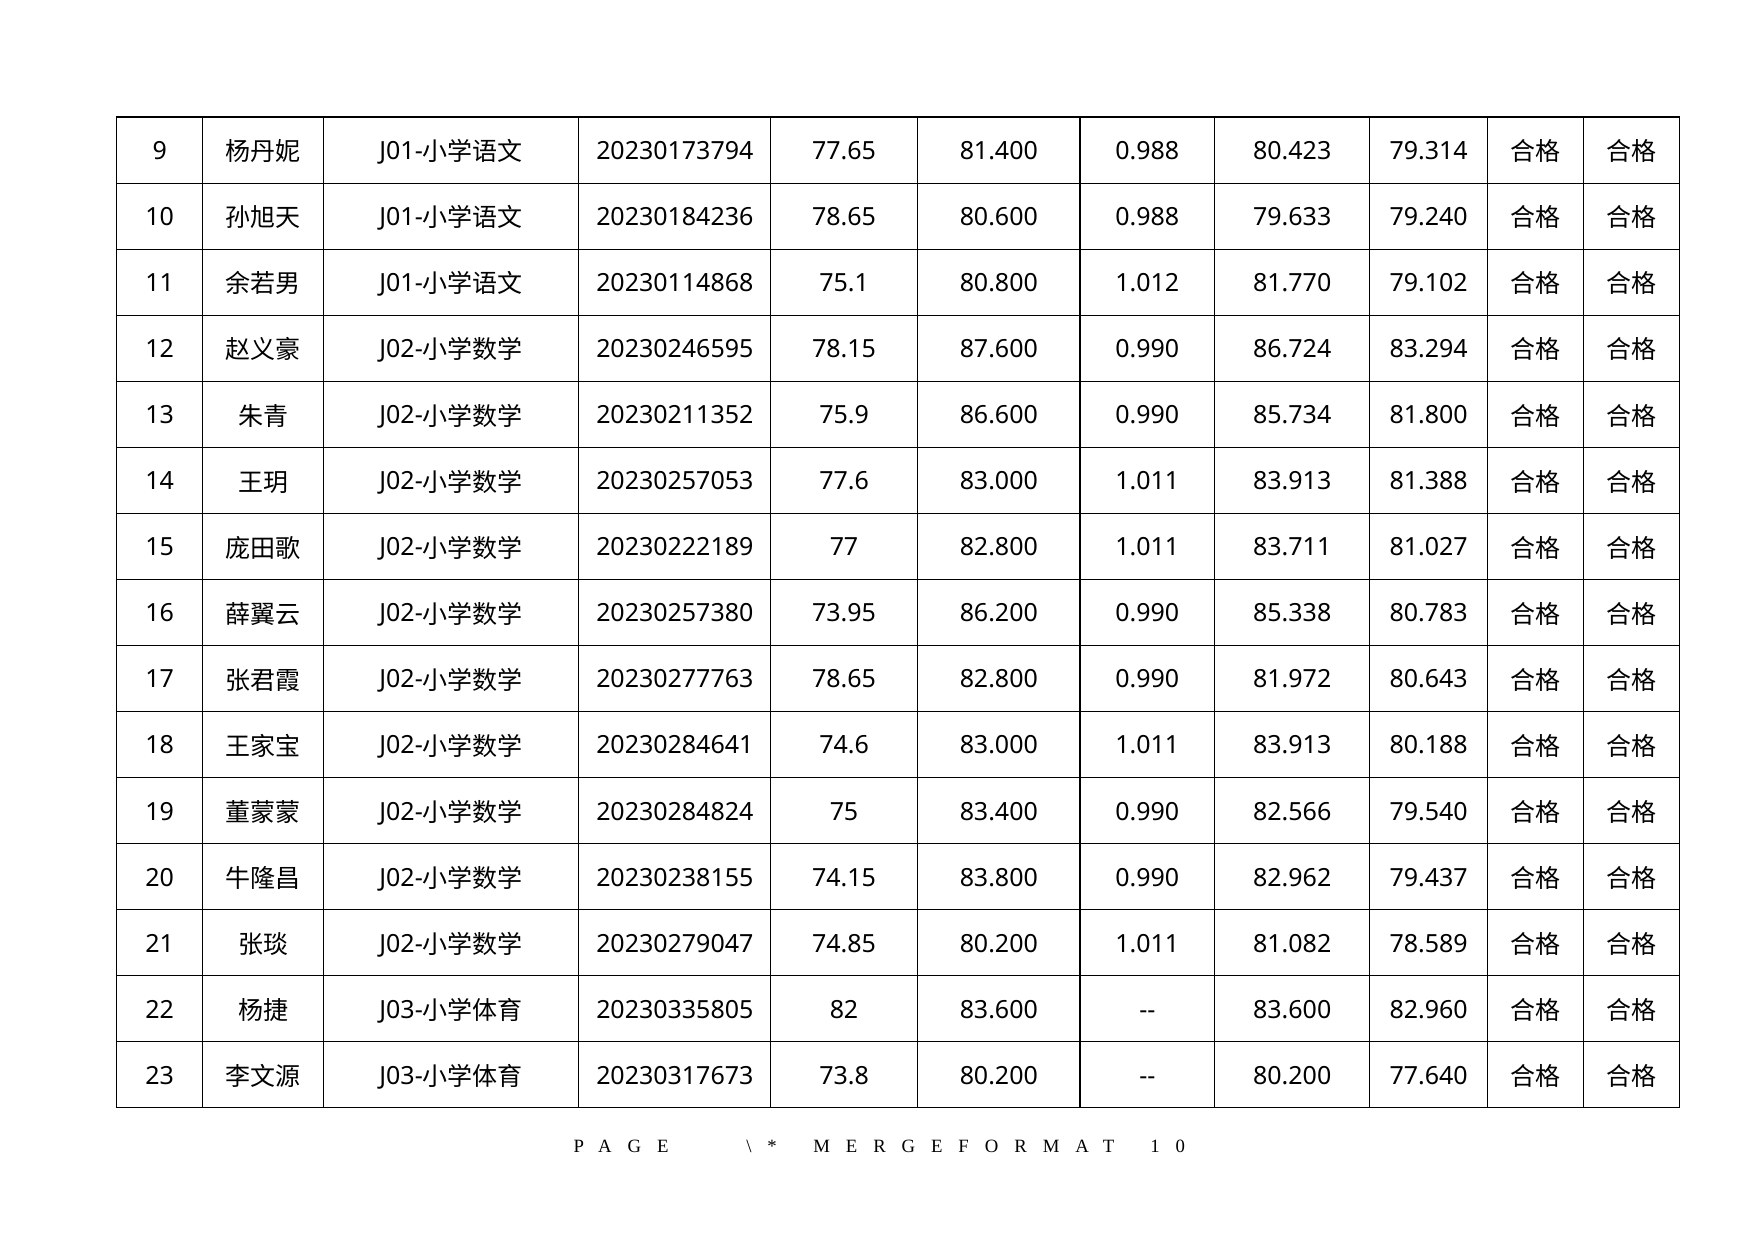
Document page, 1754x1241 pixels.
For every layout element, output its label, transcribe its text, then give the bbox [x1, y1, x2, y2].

table_cell 87.600 [918, 316, 1079, 381]
table_cell 79.437 [1370, 844, 1487, 909]
table_cell 0.990 [1081, 844, 1214, 909]
table_cell 合格 [1488, 382, 1583, 447]
table_cell 合格 [1584, 118, 1679, 182]
table_cell 81.800 [1370, 382, 1487, 447]
table_cell 83.400 [918, 778, 1079, 843]
table_cell 22 [117, 976, 202, 1041]
table_cell 11 [117, 250, 202, 314]
table_cell 董蒙蒙 [203, 778, 323, 843]
table_cell 77 [771, 514, 917, 579]
table_cell 20230184236 [579, 184, 770, 248]
table_cell 1.012 [1081, 250, 1214, 314]
table_cell 合格 [1488, 316, 1583, 381]
table_cell 13 [117, 382, 202, 447]
table_cell 79.540 [1370, 778, 1487, 843]
table_cell 合格 [1584, 184, 1679, 248]
table_cell -- [1081, 1042, 1214, 1107]
table_cell 83.000 [918, 712, 1079, 777]
table_cell 75.1 [771, 250, 917, 314]
table_cell 74.15 [771, 844, 917, 909]
table_cell J01-小学语文 [324, 250, 578, 314]
table_cell 86.600 [918, 382, 1079, 447]
table_cell 朱青 [203, 382, 323, 447]
table_cell 23 [117, 1042, 202, 1107]
table_cell 合格 [1584, 976, 1679, 1041]
table_cell 82.800 [918, 514, 1079, 579]
table_cell 80.783 [1370, 580, 1487, 645]
table_cell 83.294 [1370, 316, 1487, 381]
table_cell 合格 [1584, 646, 1679, 711]
table_cell 合格 [1584, 910, 1679, 975]
table_cell 0.988 [1081, 118, 1214, 182]
table_cell 王玥 [203, 448, 323, 513]
table_cell J02-小学数学 [324, 910, 578, 975]
table_cell 16 [117, 580, 202, 645]
table_cell 80.643 [1370, 646, 1487, 711]
table_cell 合格 [1488, 712, 1583, 777]
table_cell 20230222189 [579, 514, 770, 579]
table_cell J02-小学数学 [324, 580, 578, 645]
table_cell 78.65 [771, 646, 917, 711]
table_cell 张君霞 [203, 646, 323, 711]
table_cell 82.960 [1370, 976, 1487, 1041]
table_cell -- [1081, 976, 1214, 1041]
table_cell 合格 [1488, 118, 1583, 182]
table_cell 20230317673 [579, 1042, 770, 1107]
table_cell 合格 [1584, 1042, 1679, 1107]
table_cell 王家宝 [203, 712, 323, 777]
table_cell 82 [771, 976, 917, 1041]
table_cell 83.600 [918, 976, 1079, 1041]
table_cell J02-小学数学 [324, 844, 578, 909]
table_cell 合格 [1584, 580, 1679, 645]
table_cell 81.770 [1215, 250, 1369, 314]
table_cell 86.724 [1215, 316, 1369, 381]
table_cell 80.423 [1215, 118, 1369, 182]
table_cell J02-小学数学 [324, 448, 578, 513]
table_cell 合格 [1584, 448, 1679, 513]
table_cell 合格 [1584, 382, 1679, 447]
table_cell J02-小学数学 [324, 382, 578, 447]
table_cell 80.200 [918, 1042, 1079, 1107]
table_cell 79.240 [1370, 184, 1487, 248]
table_cell 李文源 [203, 1042, 323, 1107]
table_cell 0.990 [1081, 580, 1214, 645]
table_cell 78.589 [1370, 910, 1487, 975]
table_cell 20230284824 [579, 778, 770, 843]
table_cell 合格 [1488, 514, 1583, 579]
table_cell 0.990 [1081, 646, 1214, 711]
table_cell 合格 [1488, 778, 1583, 843]
table_cell J02-小学数学 [324, 514, 578, 579]
table_cell 20 [117, 844, 202, 909]
table_cell 合格 [1488, 250, 1583, 314]
table_cell 合格 [1584, 250, 1679, 314]
table_cell 9 [117, 118, 202, 182]
table_cell 20230246595 [579, 316, 770, 381]
table_cell 73.8 [771, 1042, 917, 1107]
table_cell 1.011 [1081, 712, 1214, 777]
table_cell 0.990 [1081, 382, 1214, 447]
table_cell 79.314 [1370, 118, 1487, 182]
table_cell 78.15 [771, 316, 917, 381]
table_cell J02-小学数学 [324, 712, 578, 777]
table_cell 81.388 [1370, 448, 1487, 513]
table_cell 14 [117, 448, 202, 513]
table_cell 20230284641 [579, 712, 770, 777]
table_cell 合格 [1584, 514, 1679, 579]
table_cell 82.566 [1215, 778, 1369, 843]
table_cell 合格 [1488, 448, 1583, 513]
table_cell 20230335805 [579, 976, 770, 1041]
table_cell 81.400 [918, 118, 1079, 182]
table_cell 合格 [1488, 976, 1583, 1041]
table_cell 12 [117, 316, 202, 381]
table_cell 合格 [1488, 910, 1583, 975]
table_cell 20230257380 [579, 580, 770, 645]
table_cell 73.95 [771, 580, 917, 645]
table_cell 83.600 [1215, 976, 1369, 1041]
table_cell 83.913 [1215, 712, 1369, 777]
table_cell 75 [771, 778, 917, 843]
table_cell 74.85 [771, 910, 917, 975]
table_cell 85.338 [1215, 580, 1369, 645]
table_cell 20230173794 [579, 118, 770, 182]
table_cell J01-小学语文 [324, 118, 578, 182]
table_cell J01-小学语文 [324, 184, 578, 248]
table_cell 79.633 [1215, 184, 1369, 248]
table_cell 81.027 [1370, 514, 1487, 579]
table_cell 80.188 [1370, 712, 1487, 777]
table_cell 20230238155 [579, 844, 770, 909]
table_cell 庞田歌 [203, 514, 323, 579]
table_cell 83.800 [918, 844, 1079, 909]
table_cell 85.734 [1215, 382, 1369, 447]
table_cell 81.972 [1215, 646, 1369, 711]
table_cell J02-小学数学 [324, 316, 578, 381]
table_cell 薛翼云 [203, 580, 323, 645]
table_cell 余若男 [203, 250, 323, 314]
table_cell 合格 [1488, 580, 1583, 645]
table_cell 20230257053 [579, 448, 770, 513]
table_cell 75.9 [771, 382, 917, 447]
table_cell J03-小学体育 [324, 976, 578, 1041]
table_cell 合格 [1584, 316, 1679, 381]
table_cell 83.000 [918, 448, 1079, 513]
table_cell 82.800 [918, 646, 1079, 711]
table_cell 孙旭天 [203, 184, 323, 248]
table_cell 82.962 [1215, 844, 1369, 909]
table_cell 10 [117, 184, 202, 248]
table_cell 77.65 [771, 118, 917, 182]
table_cell J02-小学数学 [324, 646, 578, 711]
table_cell 杨丹妮 [203, 118, 323, 182]
table_cell 21 [117, 910, 202, 975]
table_cell 合格 [1584, 712, 1679, 777]
table_cell J02-小学数学 [324, 778, 578, 843]
table_cell 83.711 [1215, 514, 1369, 579]
table_cell 17 [117, 646, 202, 711]
table_cell 78.65 [771, 184, 917, 248]
table_cell 20230211352 [579, 382, 770, 447]
table_cell 80.200 [918, 910, 1079, 975]
table_cell 19 [117, 778, 202, 843]
table_cell 0.990 [1081, 778, 1214, 843]
table_cell 合格 [1488, 844, 1583, 909]
table_cell 15 [117, 514, 202, 579]
table_cell 79.102 [1370, 250, 1487, 314]
table_cell 86.200 [918, 580, 1079, 645]
table_cell 20230279047 [579, 910, 770, 975]
table_cell 77.6 [771, 448, 917, 513]
table_cell 18 [117, 712, 202, 777]
table_cell 张琰 [203, 910, 323, 975]
table_cell 0.990 [1081, 316, 1214, 381]
table_cell 20230277763 [579, 646, 770, 711]
table_cell J03-小学体育 [324, 1042, 578, 1107]
table_cell 74.6 [771, 712, 917, 777]
table_cell 合格 [1488, 646, 1583, 711]
table_cell 牛隆昌 [203, 844, 323, 909]
table_cell 合格 [1584, 844, 1679, 909]
table_cell 1.011 [1081, 448, 1214, 513]
table_cell 合格 [1488, 184, 1583, 248]
table_cell 1.011 [1081, 910, 1214, 975]
table_cell 77.640 [1370, 1042, 1487, 1107]
table_cell 杨捷 [203, 976, 323, 1041]
table_cell 80.200 [1215, 1042, 1369, 1107]
table_cell 83.913 [1215, 448, 1369, 513]
table_cell 20230114868 [579, 250, 770, 314]
table_cell 赵义豪 [203, 316, 323, 381]
table_cell 1.011 [1081, 514, 1214, 579]
table_cell 合格 [1488, 1042, 1583, 1107]
table_cell 合格 [1584, 778, 1679, 843]
table_cell 81.082 [1215, 910, 1369, 975]
table_cell 80.600 [918, 184, 1079, 248]
table_cell 80.800 [918, 250, 1079, 314]
table_cell 0.988 [1081, 184, 1214, 248]
